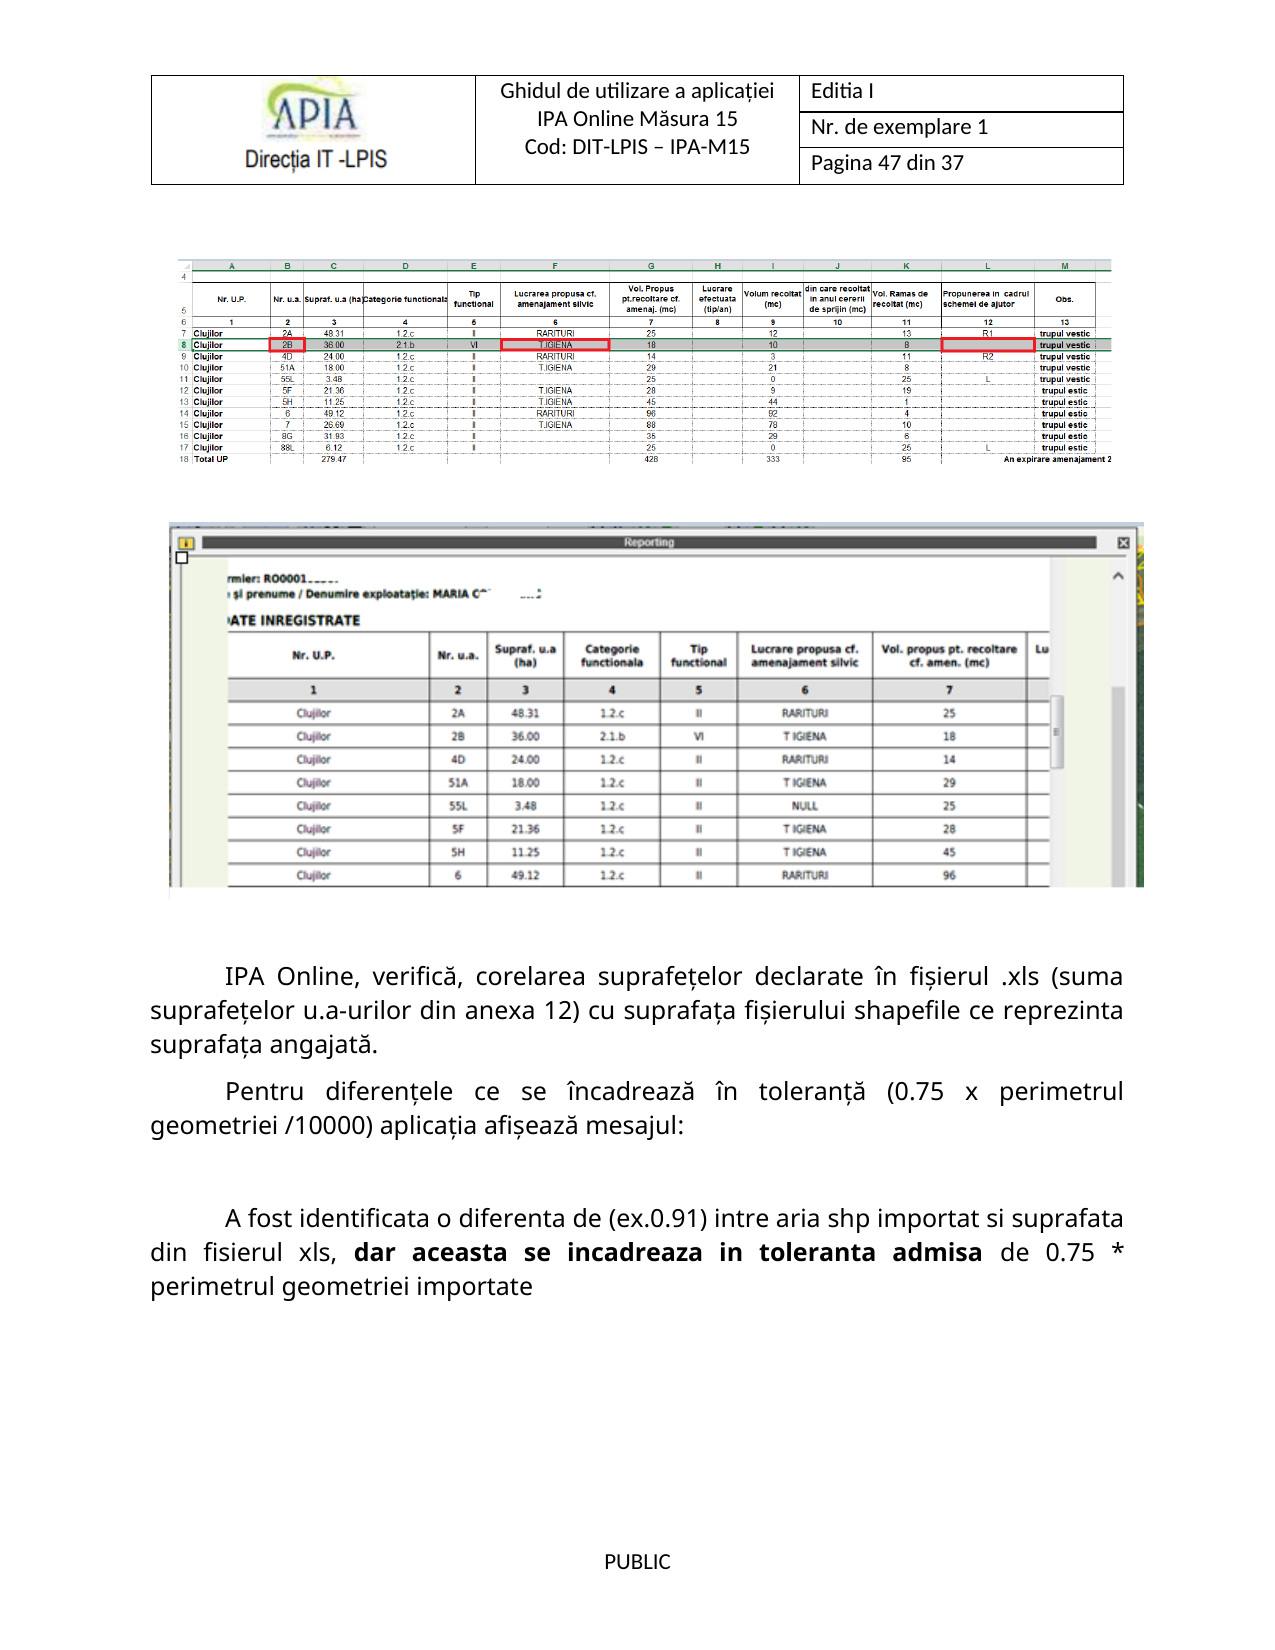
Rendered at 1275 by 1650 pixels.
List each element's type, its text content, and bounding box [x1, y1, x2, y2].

picture [178, 259, 1112, 464]
picture [168, 522, 1144, 900]
text A fost identificata o diferenta de (ex.0.91) intre aria shp importat si suprafata din fisierul xls, dar aceasta se incadreaza in toleranta admisa de 0.75 * perimetrul geometriei importate [150, 1201, 1125, 1303]
picture [212, 76, 415, 178]
text Pentru diferențele ce se încadrează în toleranță (0.75 x perimetrul geometriei /10000) aplicația afișează mesajul: [150, 1074, 1125, 1142]
text IPA Online, verifică, corelarea suprafețelor declarate în fișierul .xls (suma suprafețelor u.a-urilor din anexa 12) cu suprafața fișierului shapefile ce reprezinta suprafața angajată. [150, 959, 1125, 1061]
